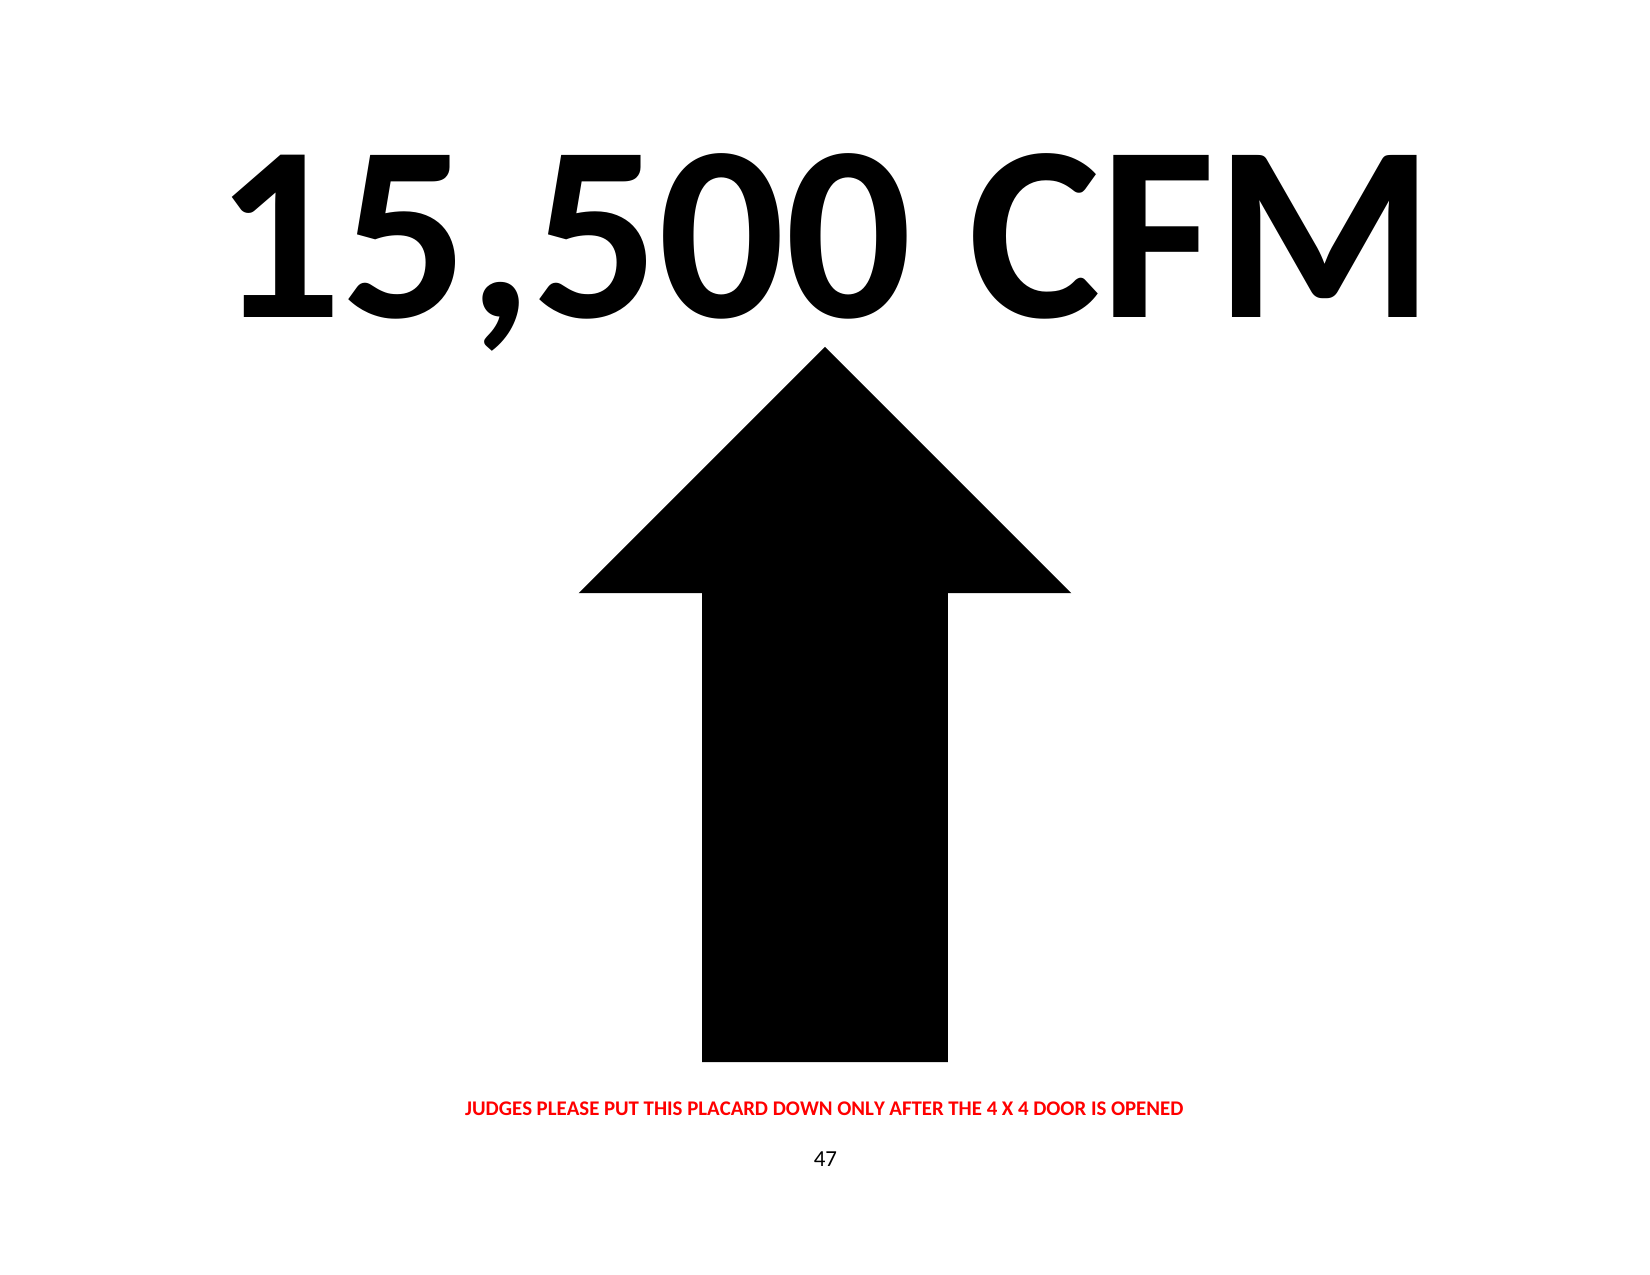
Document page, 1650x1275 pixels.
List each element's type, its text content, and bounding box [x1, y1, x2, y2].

text 15,500 CFM [75, 75, 1575, 380]
